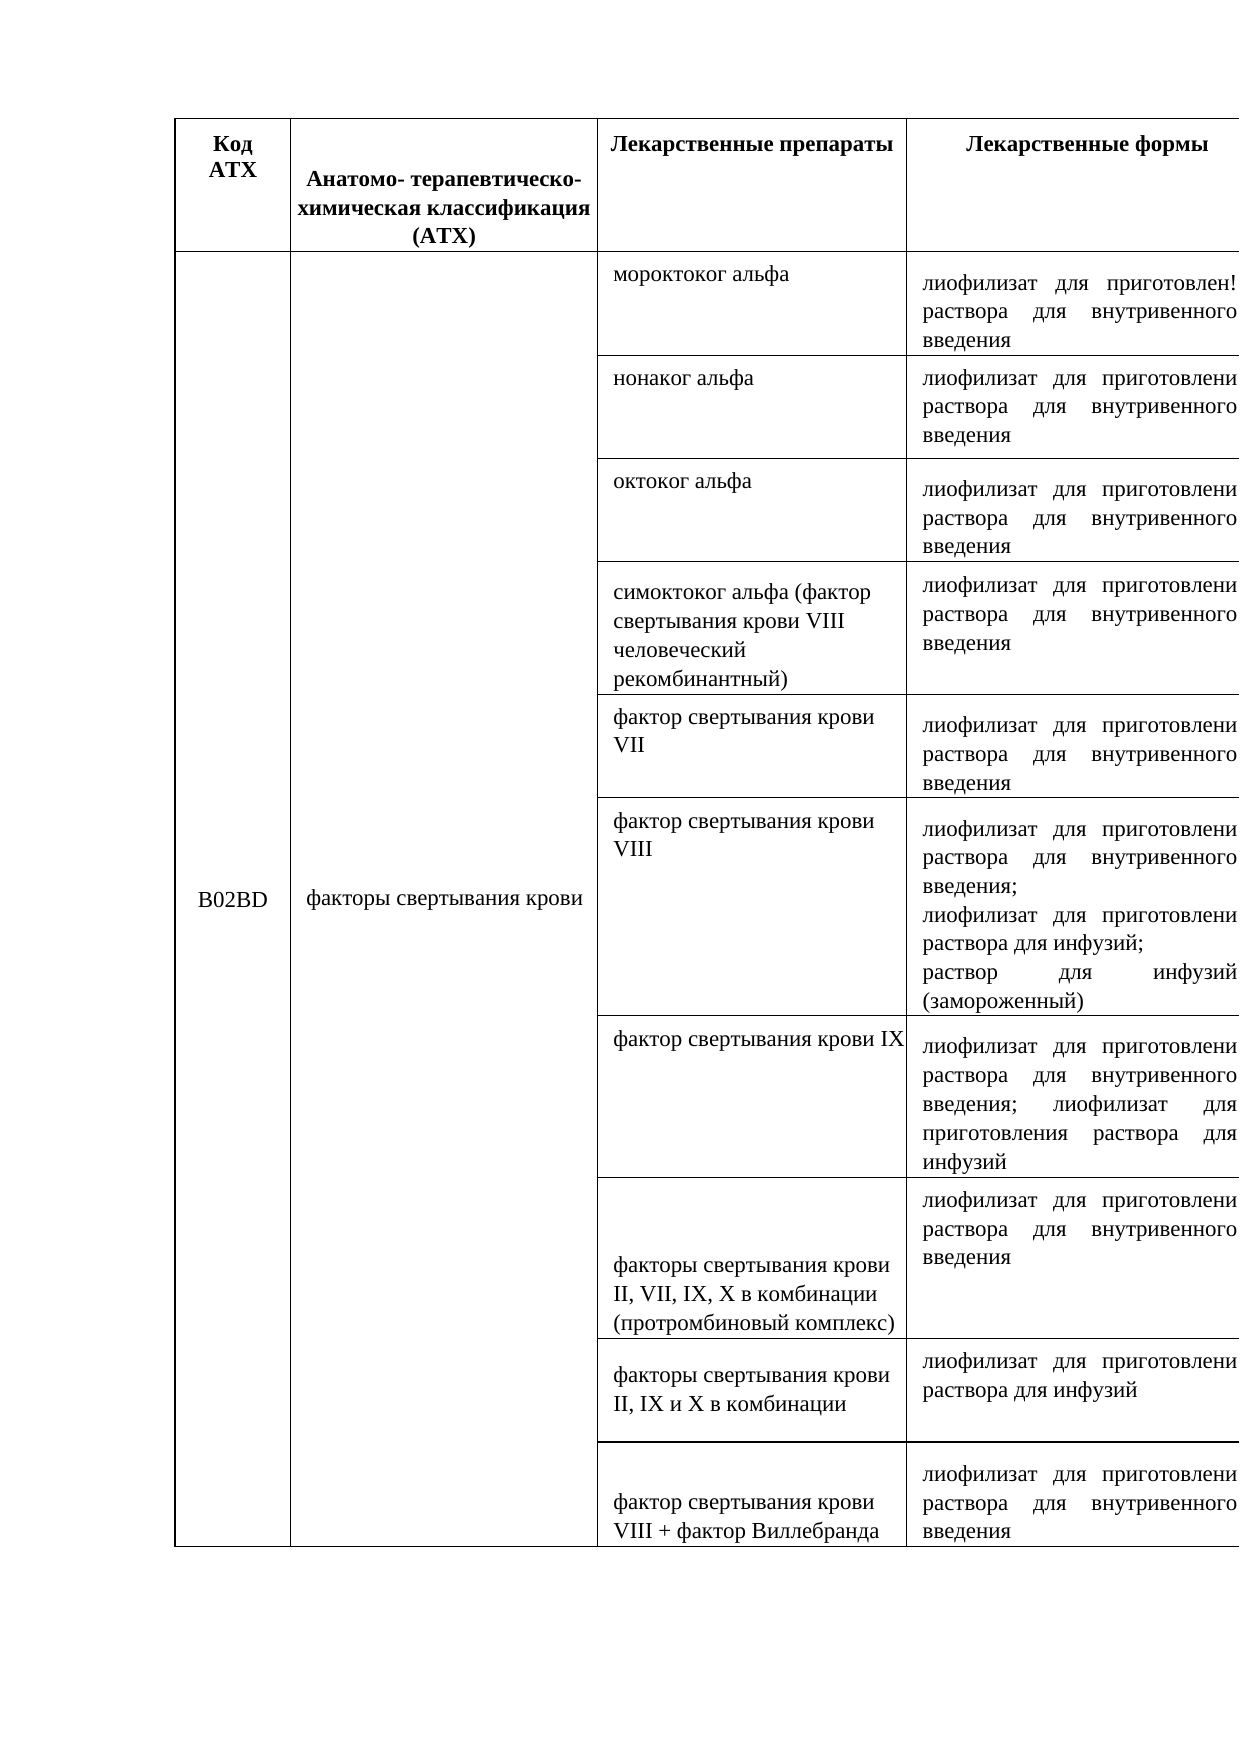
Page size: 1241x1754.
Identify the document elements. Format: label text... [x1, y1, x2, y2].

table_header Лекарственные препараты [598, 119, 906, 251]
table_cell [907, 1443, 1238, 1546]
table_cell октоког альфа [598, 459, 906, 561]
table_cell лиофилизат для приготовлени раствора для внутривенного введения [907, 356, 1238, 458]
table_cell B02BD [176, 252, 290, 1546]
table_cell лиофилизат для приготовлени раствора для внутривенного введения; лиофилизат для приготовлени раствора для инфузий; раствор для инфузий (замороженный) [907, 798, 1238, 1015]
table_cell лиофилизат для приготовлен! раствора для внутривенного введения [907, 252, 1238, 355]
table_header Лекарственные формы [907, 119, 1238, 251]
table_cell лиофилизат для приготовлени раствора для инфузий [907, 1339, 1238, 1441]
table_cell лиофилизат для приготовлени раствора для внутривенного введения [907, 695, 1238, 797]
table_cell лиофилизат для приготовлени раствора для внутривенного введения [907, 459, 1238, 561]
table_cell симоктоког альфа (фактор свертывания крови VIII человеческий рекомбинантный) [598, 562, 906, 694]
table_header Код АТХ [176, 119, 290, 251]
table_cell лиофилизат для приготовлени раствора для внутривенного введения [907, 562, 1238, 694]
table_cell фактор свертывания крови IX [598, 1016, 906, 1177]
table_cell факторы свертывания крови [291, 252, 597, 1546]
table_cell факторы свертывания крови II, IX и X в комбинации [598, 1339, 906, 1441]
table_cell факторы свертывания крови II, VII, IX, X в комбинации (протромбиновый комплекс) [598, 1178, 906, 1338]
table_cell нонаког альфа [598, 356, 906, 458]
table_cell фактор свертывания крови VII [598, 695, 906, 797]
table_cell фактор свертывания крови VIII [598, 798, 906, 1015]
table_cell лиофилизат для приготовлени раствора для внутривенного введения [907, 1178, 1238, 1338]
table_header Анатомо- терапевтическо- химическая классификация (АТХ) [291, 119, 597, 251]
table_cell лиофилизат для приготовлени раствора для внутривенного введения; лиофилизат для приготовления раствора для инфузий [907, 1016, 1238, 1177]
table_cell фактор свертывания крови VIII + фактор Виллебранда [598, 1443, 906, 1546]
table_cell мороктоког альфа [598, 252, 906, 355]
